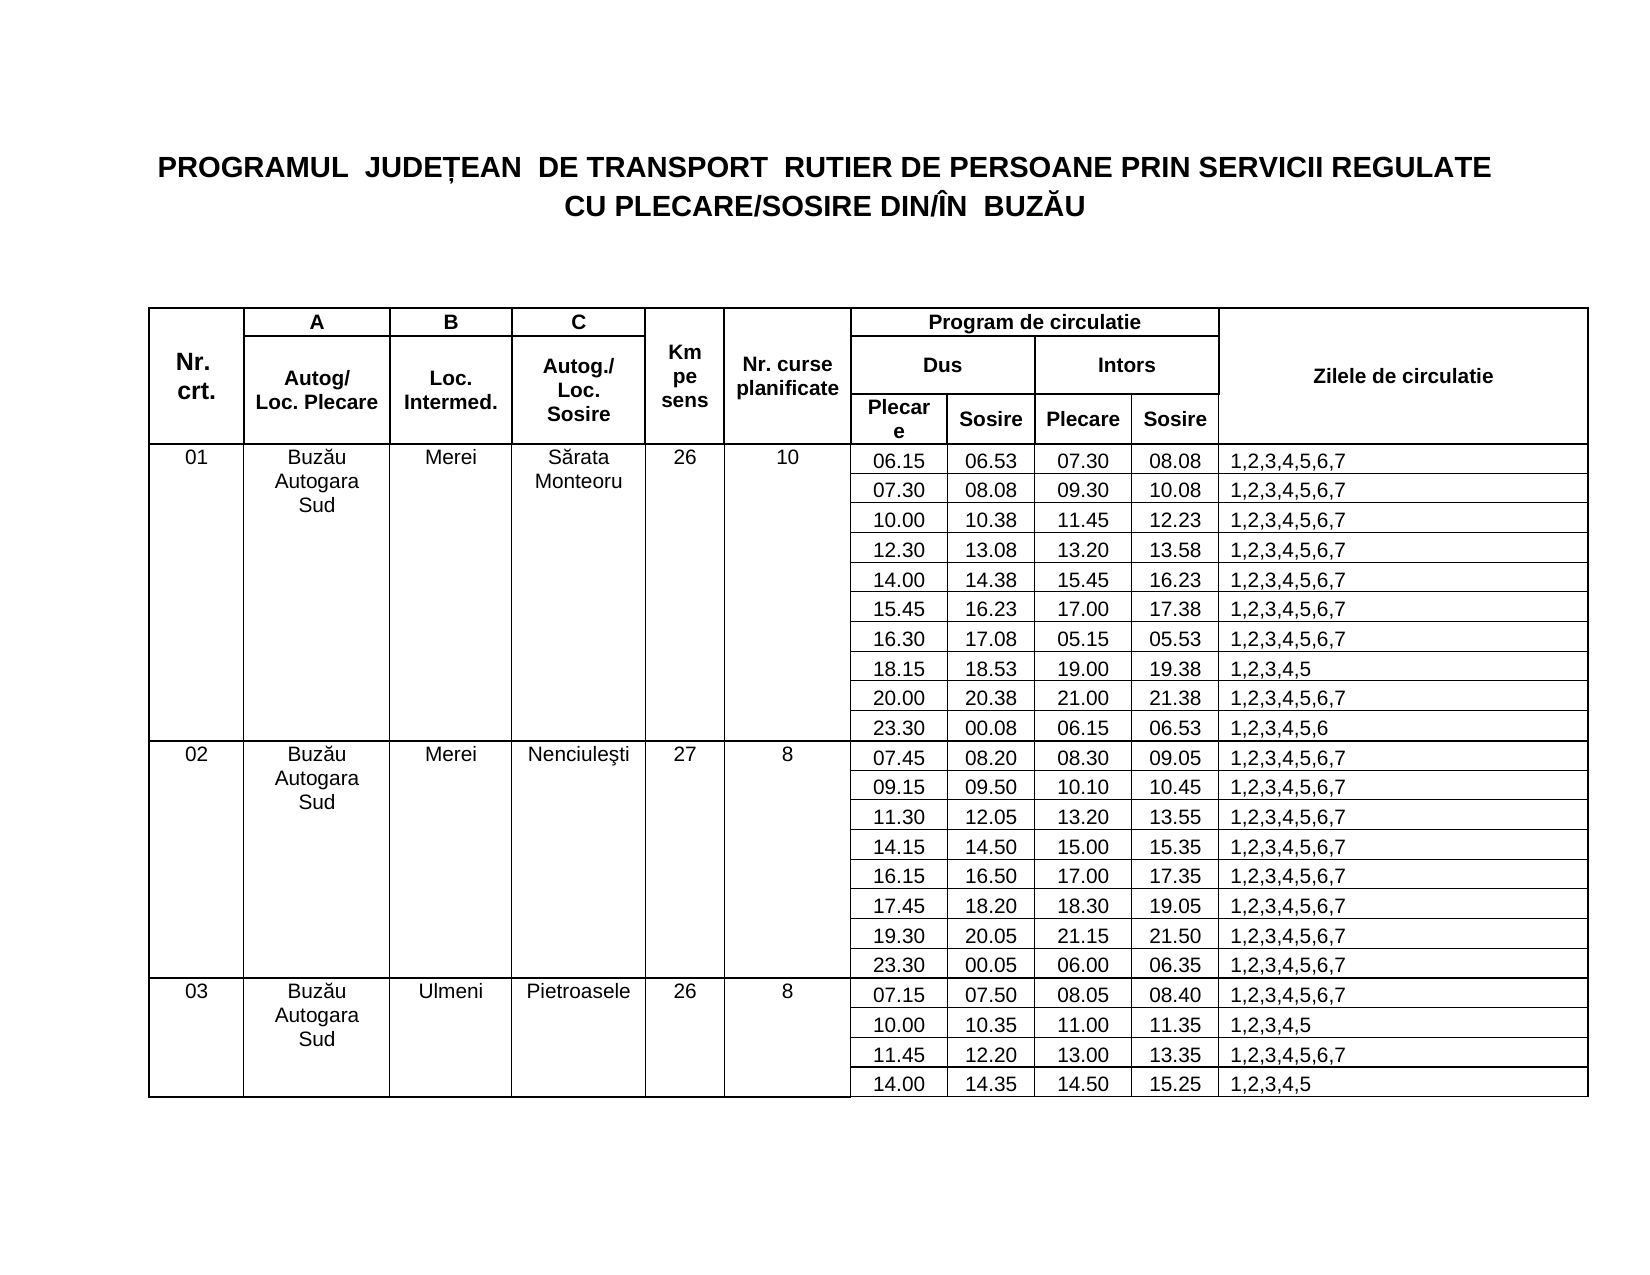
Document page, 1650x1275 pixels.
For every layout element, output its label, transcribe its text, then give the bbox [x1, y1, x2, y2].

table_cell 18.30 [1035, 889, 1131, 918]
table_cell Buzău Autogara Sud [244, 979, 389, 1096]
table_cell 21.00 [1035, 681, 1131, 710]
table_cell 1,2,3,4,5,6,7 [1219, 800, 1587, 829]
table_cell 17.00 [1035, 592, 1131, 621]
table_cell Nenciuleşti [512, 742, 645, 977]
table_cell 1,2,3,4,5 [1219, 652, 1587, 680]
table_cell 06.15 [851, 445, 947, 473]
table_cell 08.08 [948, 474, 1034, 502]
table_cell 12.05 [948, 800, 1034, 829]
table_header Nr. curse planificate [725, 309, 850, 443]
table_cell 11.45 [851, 1038, 947, 1066]
table_cell 1,2,3,4,5,6,7 [1219, 742, 1587, 769]
table_cell 1,2,3,4,5,6,7 [1219, 533, 1587, 562]
table_cell 1,2,3,4,5 [1219, 1068, 1587, 1096]
table_cell 09.15 [851, 771, 947, 799]
table_cell 19.30 [851, 919, 947, 948]
table_cell Plecare [852, 395, 946, 443]
table_cell 26 [646, 979, 724, 1096]
table_cell 06.15 [1035, 711, 1131, 740]
table_cell Pietroasele [512, 979, 645, 1096]
table_cell 27 [646, 742, 724, 977]
table_cell 20.05 [948, 919, 1034, 948]
table_cell 1,2,3,4,5,6,7 [1219, 445, 1587, 473]
table_cell 14.38 [948, 563, 1034, 591]
table_cell 17.00 [1035, 860, 1131, 888]
table_cell 12.23 [1132, 503, 1218, 532]
table_header A [245, 309, 389, 335]
table_cell 1,2,3,4,5,6,7 [1219, 889, 1587, 918]
table_cell 00.08 [948, 711, 1034, 740]
table_cell 15.35 [1132, 830, 1218, 858]
table_cell Buzău Autogara Sud [244, 742, 389, 977]
table_cell 15.45 [1035, 563, 1131, 591]
table_cell 10.38 [948, 503, 1034, 532]
table_cell 20.38 [948, 681, 1034, 710]
table_cell 1,2,3,4,5 [1219, 1008, 1587, 1037]
table_cell 10.08 [1132, 474, 1218, 502]
table_cell 09.05 [1132, 742, 1218, 769]
table_cell 18.20 [948, 889, 1034, 918]
table_cell 23.30 [851, 949, 947, 977]
table_cell 16.23 [948, 592, 1034, 621]
table_cell 18.53 [948, 652, 1034, 680]
table_cell 10.00 [851, 1008, 947, 1037]
table_header Km pe sens [646, 309, 723, 443]
table_header Program de circulatie [852, 309, 1218, 335]
table_cell Plecare [1036, 395, 1131, 443]
table_cell 1,2,3,4,5,6,7 [1219, 830, 1587, 858]
table_cell 14.35 [948, 1068, 1034, 1096]
table_cell 1,2,3,4,5,6,7 [1219, 979, 1587, 1007]
table_cell 03 [150, 979, 243, 1096]
table_cell 11.30 [851, 800, 947, 829]
table_cell 1,2,3,4,5,6,7 [1219, 1038, 1587, 1066]
table_cell 8 [725, 742, 850, 977]
table_cell 1,2,3,4,5,6,7 [1219, 860, 1587, 888]
table_cell 08.40 [1132, 979, 1218, 1007]
table_cell 21.15 [1035, 919, 1131, 948]
table_cell 1,2,3,4,5,6,7 [1219, 949, 1587, 977]
table_cell 17.08 [948, 622, 1034, 651]
table_cell Sosire [1132, 395, 1218, 443]
table_cell 15.45 [851, 592, 947, 621]
table_cell 10.35 [948, 1008, 1034, 1037]
table_cell 14.15 [851, 830, 947, 858]
table_cell 19.05 [1132, 889, 1218, 918]
table_cell 1,2,3,4,5,6,7 [1219, 771, 1587, 799]
table_cell 18.15 [851, 652, 947, 680]
table_cell 08.08 [1132, 445, 1218, 473]
table_cell 15.00 [1035, 830, 1131, 858]
table_cell 16.30 [851, 622, 947, 651]
table_cell Sosire [948, 395, 1034, 443]
table_cell 15.25 [1132, 1068, 1218, 1096]
table_cell 05.15 [1035, 622, 1131, 651]
table_cell 07.45 [851, 742, 947, 769]
table_cell 06.53 [1132, 711, 1218, 740]
table_cell 10.10 [1035, 771, 1131, 799]
table_cell 13.55 [1132, 800, 1218, 829]
table_cell 13.08 [948, 533, 1034, 562]
table_cell 10.00 [851, 503, 947, 532]
table_cell 12.20 [948, 1038, 1034, 1066]
table_cell 11.00 [1035, 1008, 1131, 1037]
table_cell 1,2,3,4,5,6,7 [1219, 681, 1587, 710]
table_cell 01 [150, 445, 243, 740]
table_cell 07.15 [851, 979, 947, 1007]
table_cell Ulmeni [390, 979, 511, 1096]
table_cell 06.00 [1035, 949, 1131, 977]
table_cell 14.50 [1035, 1068, 1131, 1096]
table_cell 13.20 [1035, 800, 1131, 829]
text PROGRAMUL JUDEȚEAN DE TRANSPORT RUTIER DE PERSOANE PRIN SERVICII REGULATE CU PLECARE/SOSIRE DIN/ÎN BUZĂU [150, 150, 1500, 222]
table_cell 16.50 [948, 860, 1034, 888]
table_header Zilele de circulatie [1219, 309, 1587, 443]
table_cell 02 [150, 742, 243, 977]
table_cell Sărata Monteoru [512, 445, 645, 740]
table_cell 13.58 [1132, 533, 1218, 562]
table_cell 1,2,3,4,5,6,7 [1219, 474, 1587, 502]
table_cell 14.00 [851, 563, 947, 591]
table_cell 20.00 [851, 681, 947, 710]
table_cell Intors [1036, 337, 1218, 393]
table_header Nr. crt. [150, 309, 243, 443]
table_cell 17.38 [1132, 592, 1218, 621]
table_cell 11.35 [1132, 1008, 1218, 1037]
table_cell 14.00 [851, 1068, 947, 1096]
table_cell 13.35 [1132, 1038, 1218, 1066]
table_cell 10 [725, 445, 850, 740]
table_cell 14.50 [948, 830, 1034, 858]
table_cell Buzău Autogara Sud [244, 445, 389, 740]
table_cell Merei [390, 742, 511, 977]
table_cell 19.00 [1035, 652, 1131, 680]
table_cell 08.05 [1035, 979, 1131, 1007]
table_cell 1,2,3,4,5,6,7 [1219, 622, 1587, 651]
table_cell 26 [646, 445, 724, 740]
table_cell 1,2,3,4,5,6 [1219, 711, 1587, 740]
table_cell 23.30 [851, 711, 947, 740]
table_cell 1,2,3,4,5,6,7 [1219, 563, 1587, 591]
table_cell 17.35 [1132, 860, 1218, 888]
table_cell 07.30 [851, 474, 947, 502]
table_cell Loc. Intermed. [391, 337, 511, 443]
table_cell 19.38 [1132, 652, 1218, 680]
table_cell 1,2,3,4,5,6,7 [1219, 592, 1587, 621]
table_header C [513, 309, 644, 335]
table_cell 11.45 [1035, 503, 1131, 532]
table_cell 13.20 [1035, 533, 1131, 562]
table_cell 08.30 [1035, 742, 1131, 769]
table_cell Dus [852, 337, 1034, 393]
table_cell 13.00 [1035, 1038, 1131, 1066]
table_cell Merei [390, 445, 511, 740]
table_cell 05.53 [1132, 622, 1218, 651]
table_cell 07.50 [948, 979, 1034, 1007]
table_cell 09.30 [1035, 474, 1131, 502]
table_cell 12.30 [851, 533, 947, 562]
table_cell 16.23 [1132, 563, 1218, 591]
table_cell 1,2,3,4,5,6,7 [1219, 503, 1587, 532]
table_cell 16.15 [851, 860, 947, 888]
table_cell 00.05 [948, 949, 1034, 977]
table_cell 10.45 [1132, 771, 1218, 799]
table_cell 21.50 [1132, 919, 1218, 948]
table_cell 09.50 [948, 771, 1034, 799]
table_cell Autog/ Loc. Plecare [245, 337, 389, 443]
table_cell 1,2,3,4,5,6,7 [1219, 919, 1587, 948]
table_cell 8 [725, 979, 850, 1096]
table_cell 07.30 [1035, 445, 1131, 473]
table_cell 06.35 [1132, 949, 1218, 977]
table_cell 06.53 [948, 445, 1034, 473]
table_cell 17.45 [851, 889, 947, 918]
table_cell 21.38 [1132, 681, 1218, 710]
table_cell Autog./ Loc. Sosire [513, 337, 644, 443]
table_header B [391, 309, 511, 335]
table_cell 08.20 [948, 742, 1034, 769]
